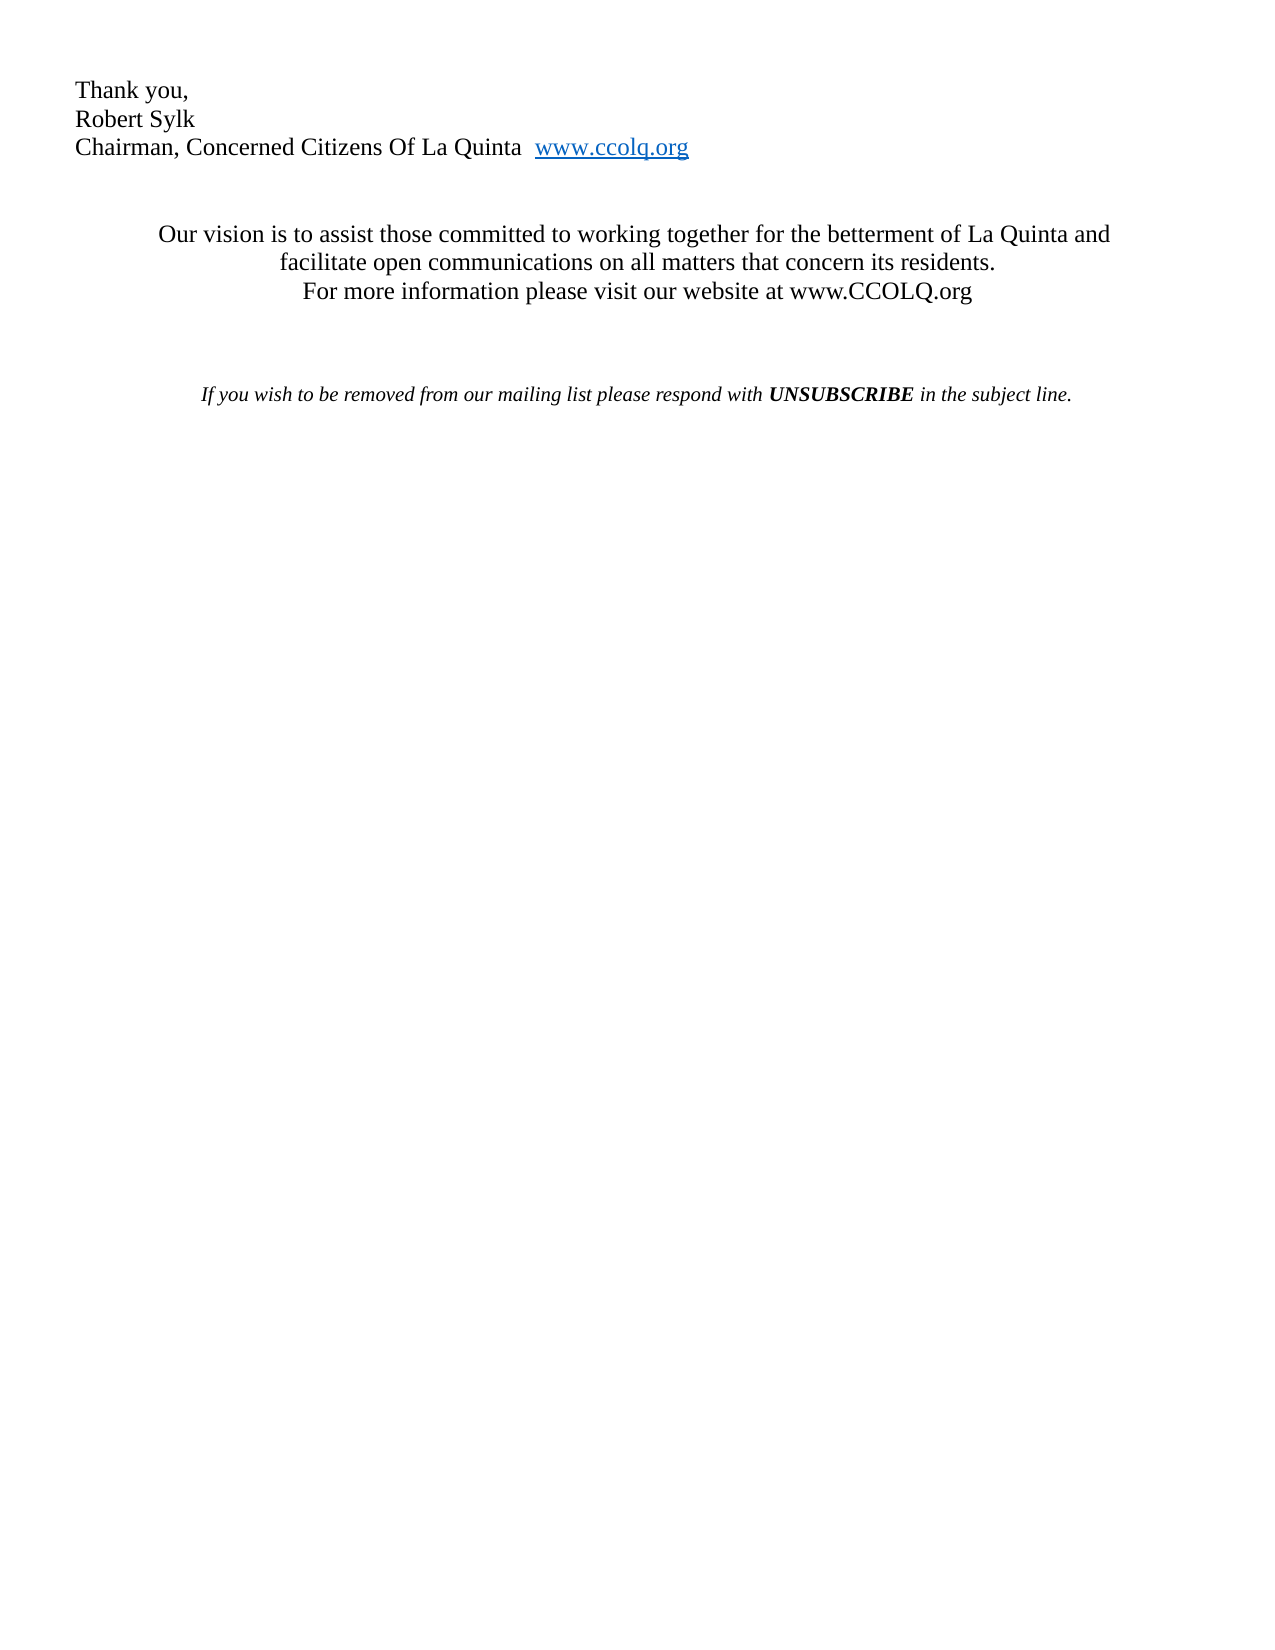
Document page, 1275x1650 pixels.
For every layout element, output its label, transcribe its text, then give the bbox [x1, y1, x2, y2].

text Our vision is to assist those committed to working together for the betterment of La Quinta and facilitate open communications on all matters that concern its residents. [75, 219, 1200, 276]
text Chairman, Concerned Citizens Of La Quinta www.ccolq.org [75, 132, 1200, 161]
text Robert Sylk [75, 104, 1200, 132]
text If you wish to be removed from our mailing list please respond with UNSUBSCRIBE in the subject line. [75, 382, 1200, 406]
text Thank you, [75, 75, 1200, 104]
text For more information please visit our website at www.CCOLQ.org [134, 276, 1141, 305]
